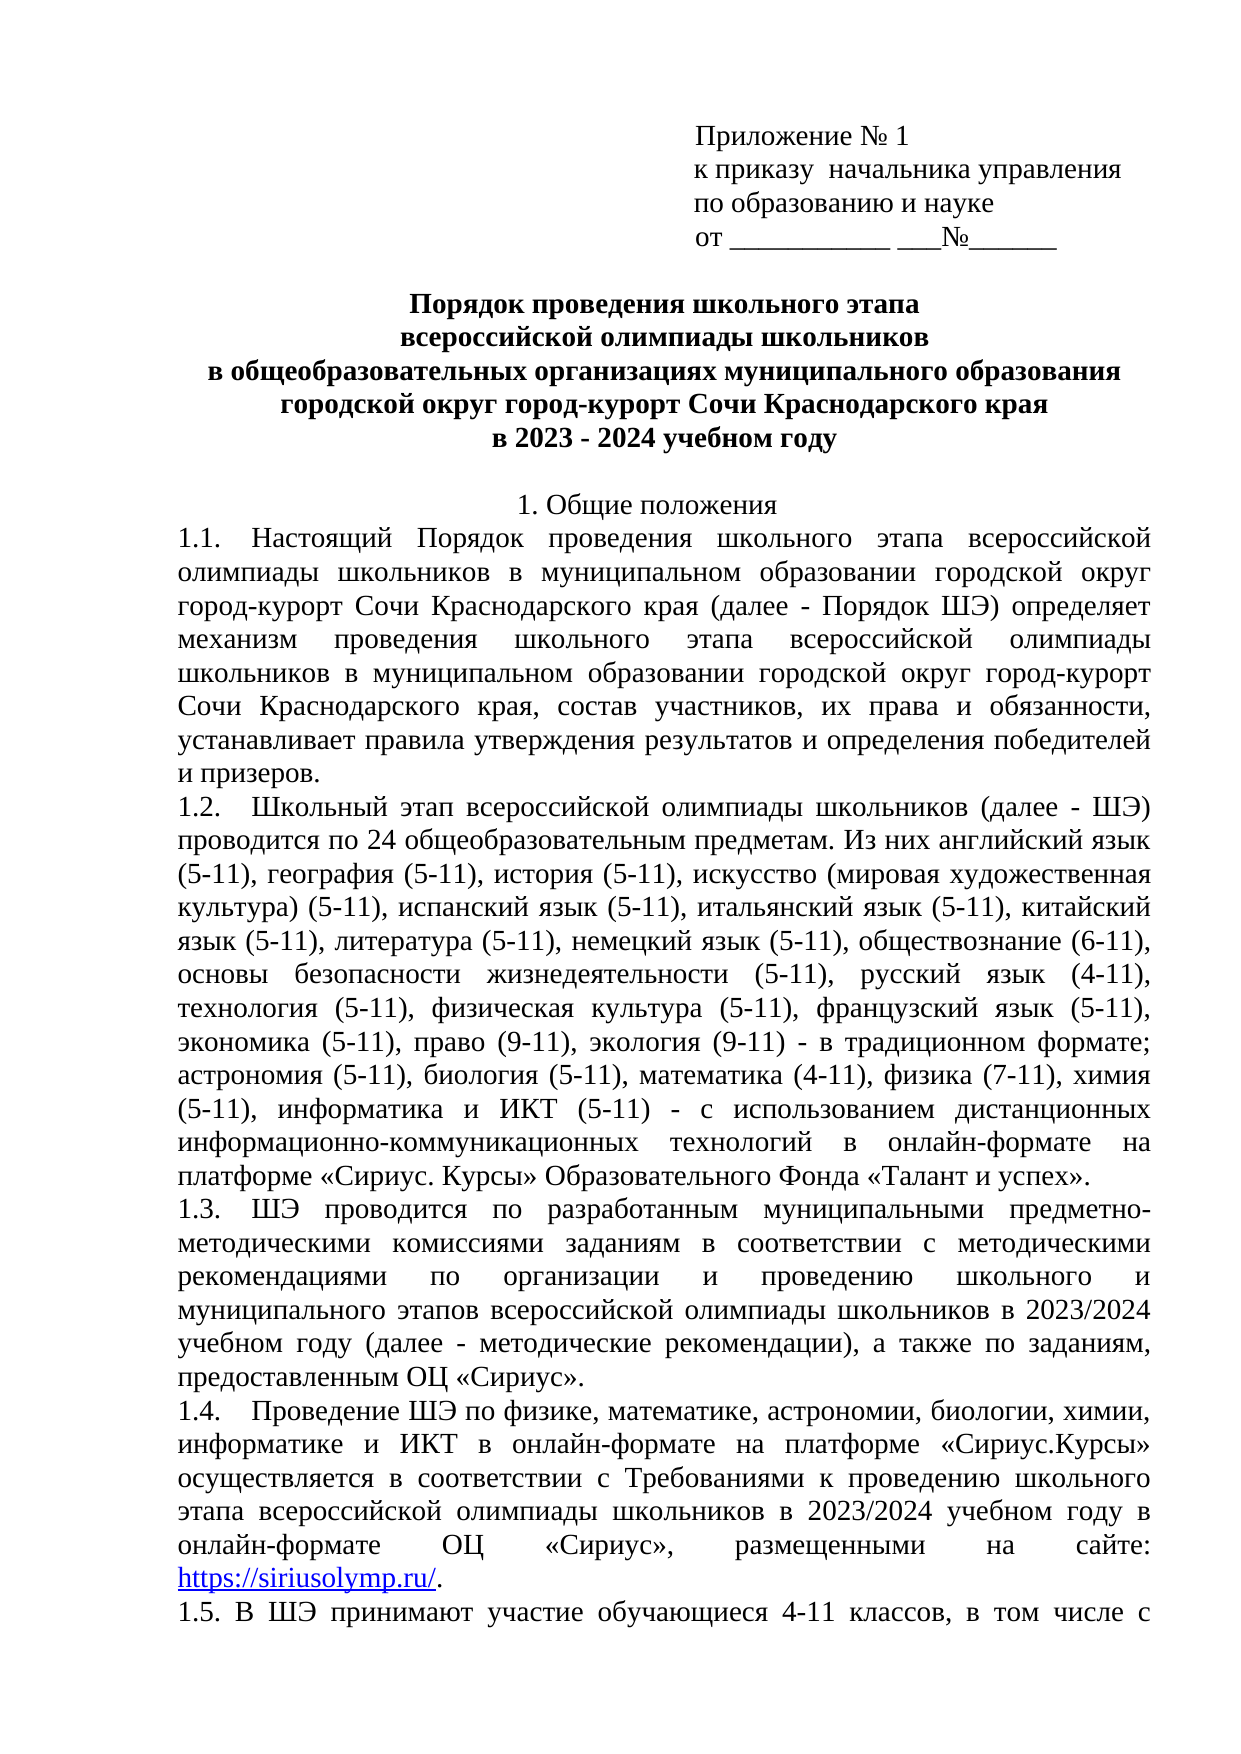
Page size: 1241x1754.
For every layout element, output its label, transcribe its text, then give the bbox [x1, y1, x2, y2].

list Настоящий Порядок проведения школьного этапа всероссийской олимпиады школьников в муниципальном образовании городской округ город-курорт Сочи Краснодарского края (далее - Порядок ШЭ) определяет механизм проведения школьного этапа всероссийской олимпиады школьников в муниципальном образовании городской округ город-курорт Сочи Краснодарского края, состав участников, их права и обязанности, устанавливает правила утверждения результатов и определения победителей и призеров. [177, 521, 1152, 789]
text по образованию и науке [620, 185, 1152, 219]
list ШЭ проводится по разработанным муниципальными предметно-методическими комиссиями заданиям в соответствии с методическими рекомендациями по организации и проведению школьного и муниципального этапов всероссийской олимпиады школьников в 2023/2024 учебном году (далее - методические рекомендации), а также по заданиям, предоставленным ОЦ «Сириус». [177, 1191, 1152, 1393]
list Школьный этап всероссийской олимпиады школьников (далее - ШЭ) проводится по 24 общеобразовательным предметам. Из них английский язык (5-11), география (5-11), история (5-11), искусство (мировая художественная культура) (5-11), испанский язык (5-11), итальянский язык (5-11), китайский язык (5-11), литература (5-11), немецкий язык (5-11), обществознание (6-11), основы безопасности жизнедеятельности (5-11), русский язык (4-11), технология (5-11), физическая культура (5-11), французский язык (5-11), экономика (5-11), право (9-11), экология (9-11) - в традиционном формате; астрономия (5-11), биология (5-11), математика (4-11), физика (7-11), химия (5-11), информатика и ИКТ (5-11) - с использованием дистанционных информационно-коммуникационных технологий в онлайн-формате на платформе «Сириус. Курсы» Образовательного Фонда «Талант и успех». [177, 789, 1152, 1191]
text Приложение № 1 [177, 118, 1152, 152]
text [177, 1594, 1152, 1627]
text Порядок проведения школьного этапа всероссийской олимпиады школьников в общеобразовательных организациях муниципального образования городской округ город-курорт Сочи Краснодарского края в 2023 - 2024 учебном году [177, 286, 1152, 453]
text 1. Общие положения [177, 487, 1116, 521]
text к приказу начальника управления [620, 152, 1152, 185]
list Проведение ШЭ по физике, математике, астрономии, биологии, химии, информатике и ИКТ в онлайн-формате на платформе «Сириус.Курсы» осуществляется в соответствии с Требованиями к проведению школьного этапа всероссийской олимпиады школьников в 2023/2024 учебном году в онлайн-формате ОЦ «Сириус», размещенными на сайте: https://siriusolymp.ru/. [177, 1393, 1152, 1594]
text от ___________ ___№______ [177, 219, 1152, 252]
